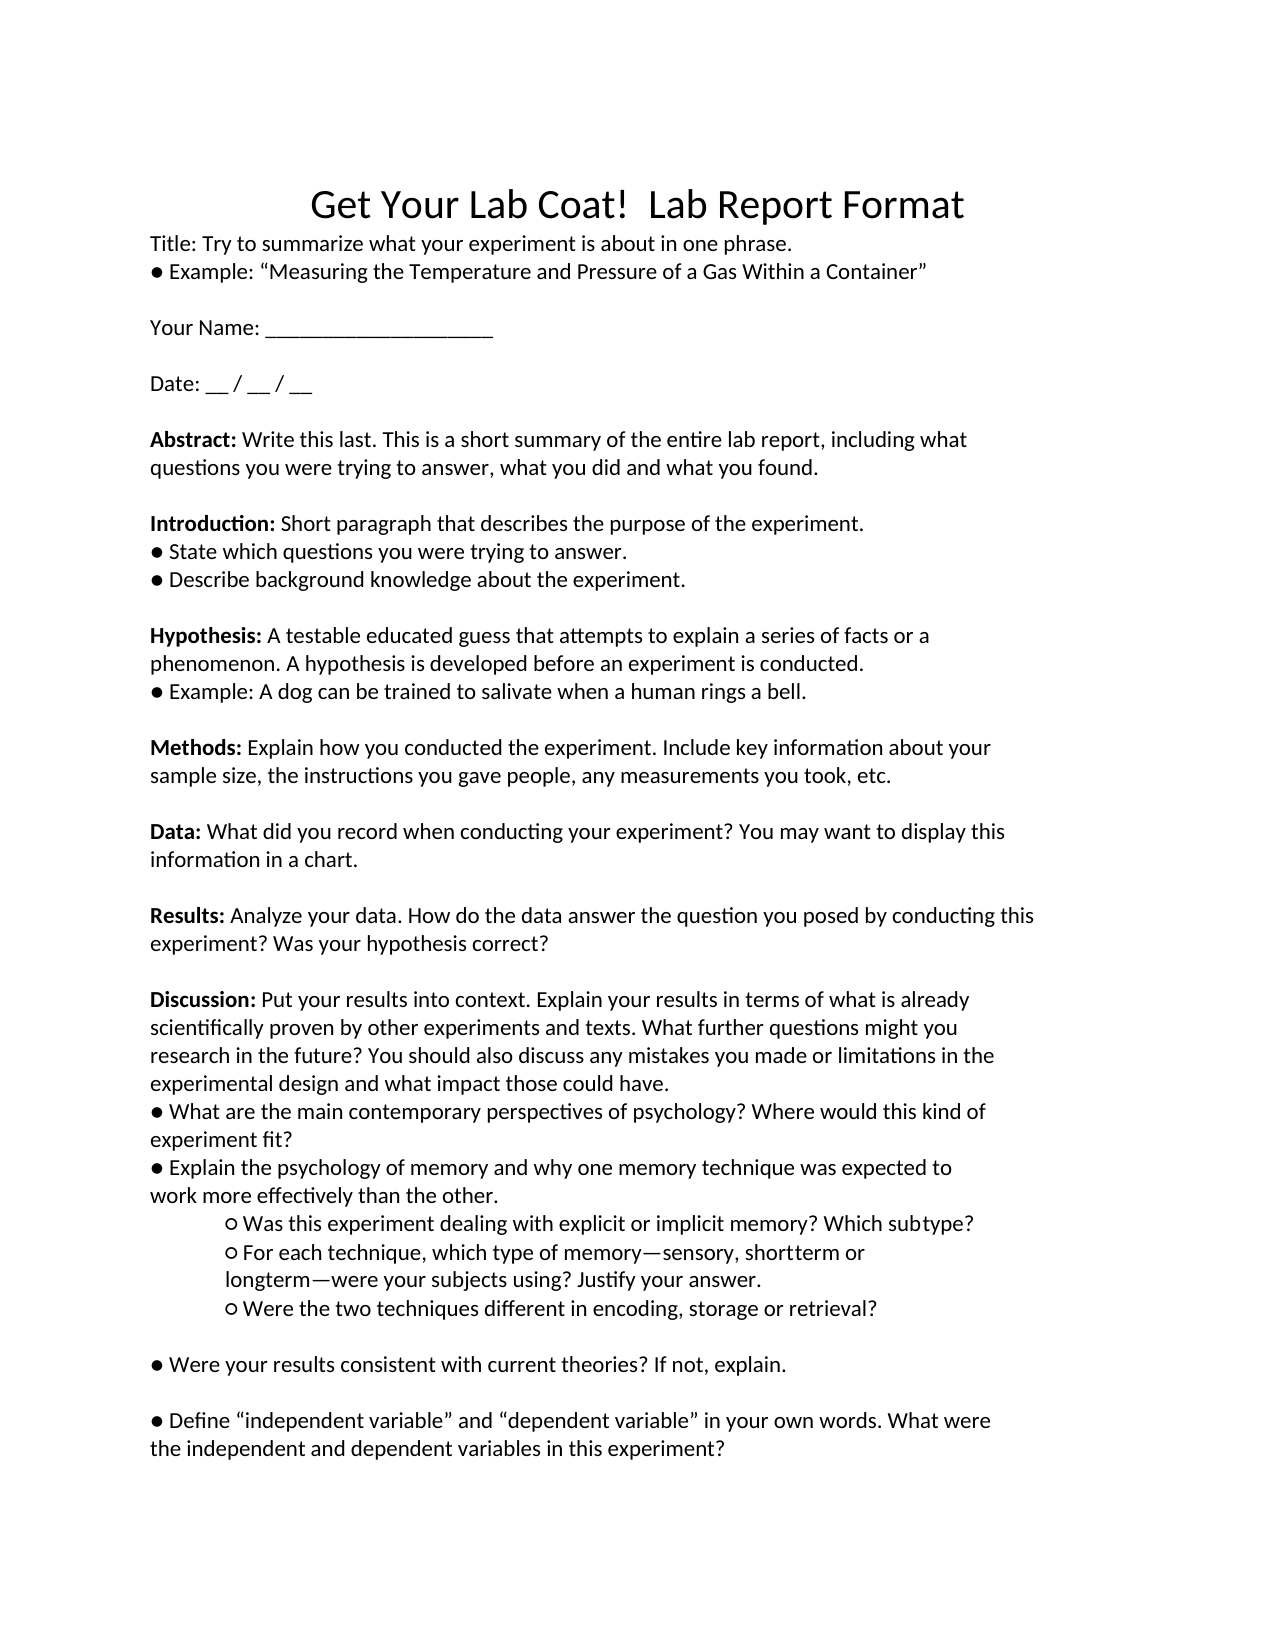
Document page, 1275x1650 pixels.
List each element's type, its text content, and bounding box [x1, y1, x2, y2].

text work more effectively than the other. [150, 1182, 1125, 1209]
text information in a chart. [150, 845, 1125, 873]
text experiment? Was your hypothesis correct? [150, 929, 1125, 957]
text ● What are the main contemporary perspectives of psychology? Where would this kind of [150, 1097, 1125, 1126]
text Get Your Lab Coat! ­ Lab Report Format [150, 178, 1125, 229]
text long­term—were your subjects using? Justify your answer. [225, 1266, 1125, 1294]
text Discussion​: Put your results into context. Explain your results in terms of what is already [150, 985, 1125, 1013]
text scientifically proven by other experiments and texts. What further questions might you [150, 1013, 1125, 1041]
text phenomenon. A hypothesis is developed before an experiment is conducted. [150, 649, 1125, 677]
text Abstract​: Write this last. This is a short summary of the entire lab report, including what [150, 425, 1125, 453]
text Methods​: Explain how you conducted the experiment. Include key information about your [150, 733, 1125, 761]
text ● Explain the psychology of memory and why one memory technique was expected to [150, 1153, 1125, 1182]
text the independent and dependent variables in this experiment? [150, 1434, 1125, 1462]
text questions you were trying to answer, what you did and what you found. [150, 453, 1125, 481]
text research in the future? You should also discuss any mistakes you made or limitations in the [150, 1041, 1125, 1069]
text Your Name: ​____________________ [150, 313, 1125, 341]
text ● Example: “Measuring the Temperature and Pressure of a Gas Within a Container” [150, 257, 1125, 285]
text ○ Were the two techniques different in encoding, storage or retrieval? [225, 1294, 1125, 1322]
text ○ For each technique, which type of memory—sensory, short­term or [225, 1238, 1125, 1266]
text Data​: What did you record when conducting your experiment? You may want to display this [150, 817, 1125, 845]
text experimental design and what impact those could have. [150, 1069, 1125, 1097]
text ● State which questions you were trying to answer. [150, 537, 1125, 565]
text Title: ​Try to summarize what your experiment is about in one phrase. [150, 229, 1125, 257]
text Hypothesis​: A testable educated guess that attempts to explain a series of facts or a [150, 621, 1125, 649]
text ● Example: A dog can be trained to salivate when a human rings a bell. [150, 677, 1125, 705]
text ● Describe background knowledge about the experiment. [150, 565, 1125, 593]
text ● Were your results consistent with current theories? If not, explain. [150, 1350, 1125, 1378]
text experiment fit? [150, 1126, 1125, 1153]
text ● Define “independent variable” and “dependent variable” in your own words. What were [150, 1406, 1125, 1434]
text Date: ​__ / __ / __ [150, 369, 1125, 397]
text ○ Was this experiment dealing with explicit or implicit memory? Which sub­type? [225, 1209, 1125, 1238]
text Introduction​: Short paragraph that describes the purpose of the experiment. [150, 509, 1125, 537]
text sample size, the instructions you gave people, any measurements you took, etc. [150, 761, 1125, 789]
text Results​: Analyze your data. How do the data answer the question you posed by conducting this [150, 901, 1125, 929]
